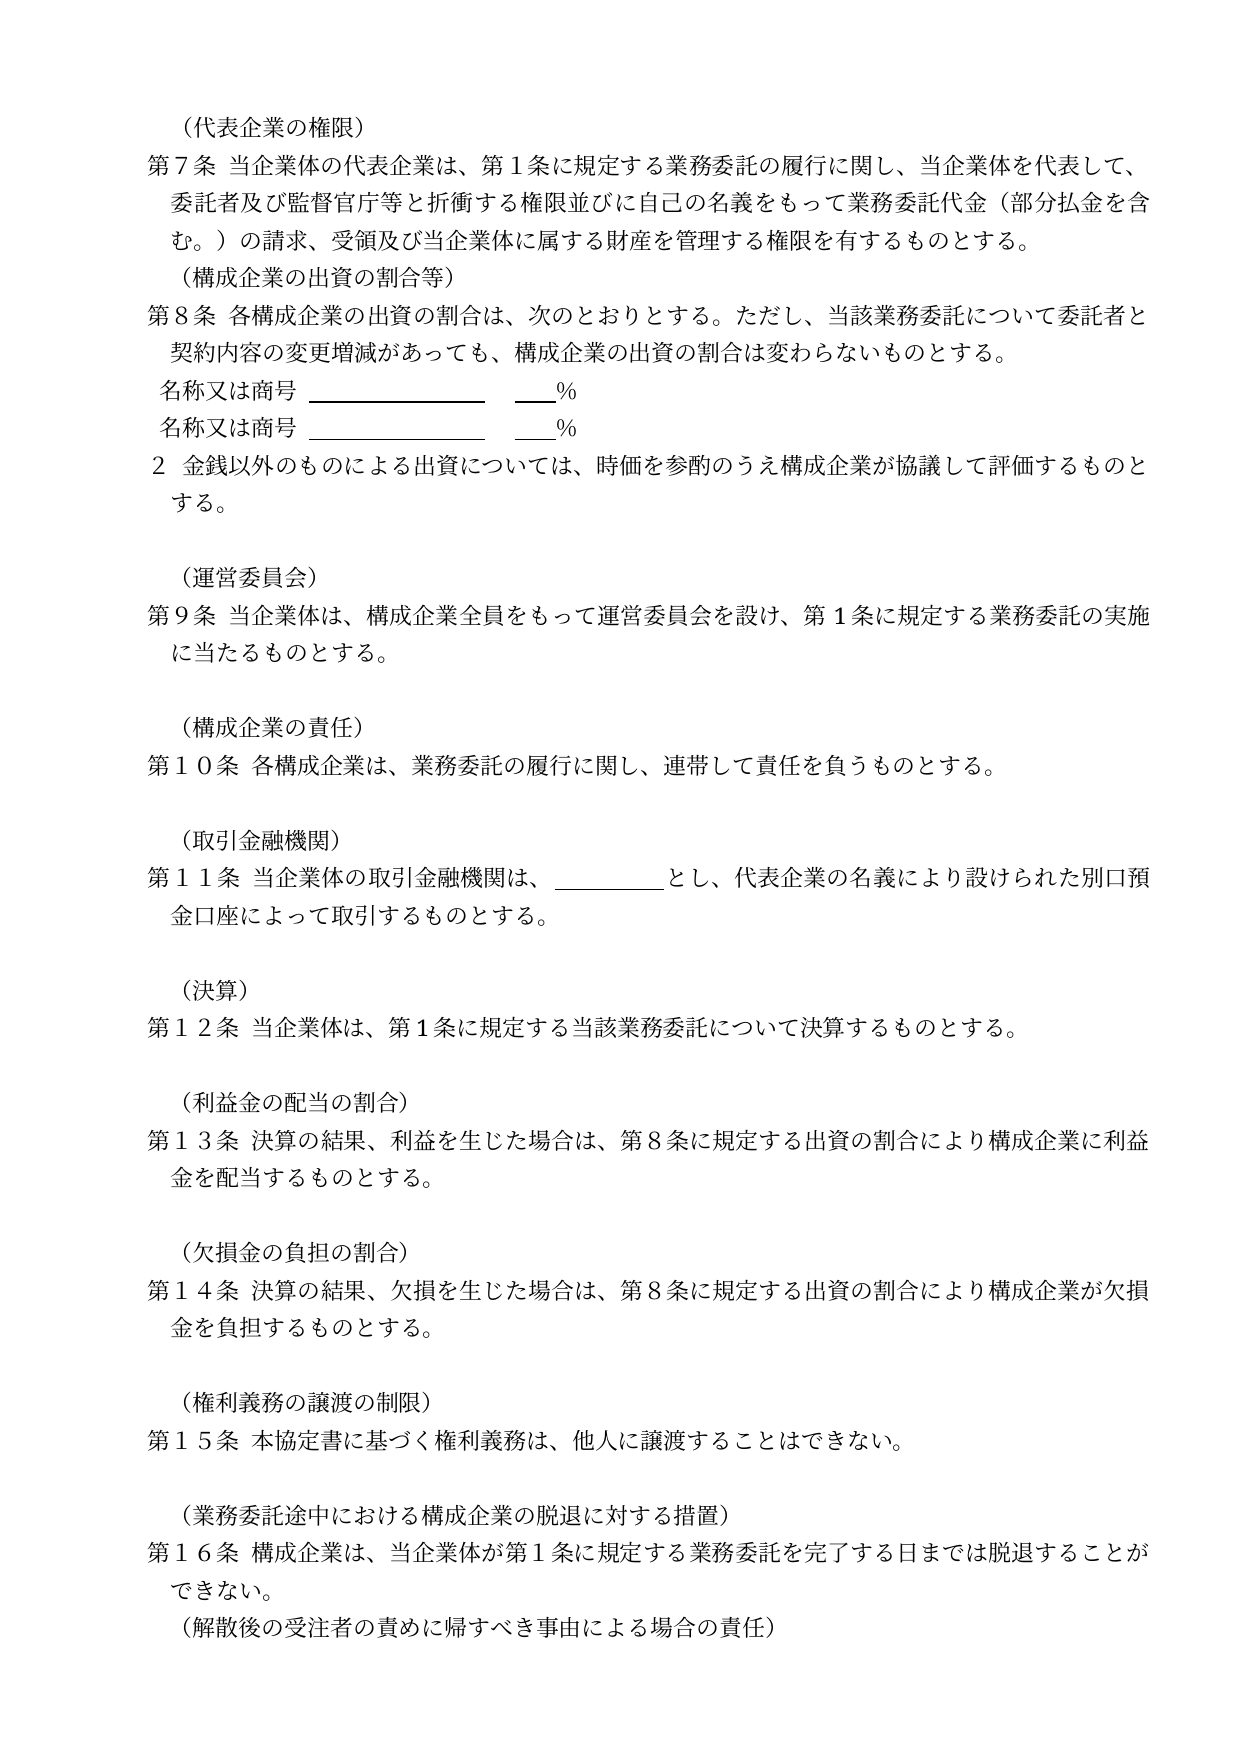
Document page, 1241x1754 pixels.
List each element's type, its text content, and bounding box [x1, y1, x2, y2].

text 第７条 当企業体の代表企業は、第１条に規定する業務委託の履行に関し、当企業体を代表して、委託者及び監督官庁等と折衝する権限並びに自己の名義をもって業務委託代金（部分払金を含む。）の請求、受領及び当企業体に属する財産を管理する権限を有するものとする。 [148, 146, 1152, 258]
text 第１６条 構成企業は、当企業体が第１条に規定する業務委託を完了する日までは脱退することができない。 [148, 1533, 1152, 1608]
text （決算） [169, 971, 1152, 1008]
text （権利義務の譲渡の制限） [169, 1383, 1152, 1421]
text （構成企業の責任） [169, 708, 1152, 746]
text （業務委託途中における構成企業の脱退に対する措置） [169, 1496, 1152, 1533]
text ２ 金銭以外のものによる出資については、時価を参酌のうえ構成企業が協議して評価するものとする。 [148, 446, 1152, 521]
text 第１４条 決算の結果、欠損を生じた場合は、第８条に規定する出資の割合により構成企業が欠損金を負担するものとする。 [148, 1271, 1152, 1346]
text 第９条 当企業体は、構成企業全員をもって運営委員会を設け、第1条に規定する業務委託の実施に当たるものとする。 [148, 596, 1152, 671]
text 第１５条 本協定書に基づく権利義務は、他人に譲渡することはできない。 [148, 1421, 1152, 1458]
text （運営委員会） [169, 558, 1152, 596]
text （取引金融機関） [169, 821, 1152, 858]
text 第８条 各構成企業の出資の割合は、次のとおりとする。ただし、当該業務委託について委託者と契約内容の変更増減があっても、構成企業の出資の割合は変わらないものとする。 [148, 296, 1152, 371]
text （欠損金の負担の割合） [169, 1233, 1152, 1271]
text （解散後の受注者の責めに帰すべき事由による場合の責任） [169, 1608, 1152, 1646]
text （代表企業の権限） [148, 108, 1152, 146]
text 名称又は商号 ％ [148, 371, 1152, 408]
text 名称又は商号 ％ [148, 408, 1152, 446]
text 第１２条 当企業体は、第1条に規定する当該業務委託について決算するものとする。 [148, 1008, 1152, 1046]
text 第１１条 当企業体の取引金融機関は、 とし、代表企業の名義により設けられた別口預金口座によって取引するものとする。 [148, 858, 1152, 933]
text 第１０条 各構成企業は、業務委託の履行に関し、連帯して責任を負うものとする。 [148, 746, 1152, 783]
text （構成企業の出資の割合等） [169, 258, 1152, 296]
text 第１３条 決算の結果、利益を生じた場合は、第８条に規定する出資の割合により構成企業に利益金を配当するものとする。 [148, 1121, 1152, 1196]
text （利益金の配当の割合） [169, 1083, 1152, 1121]
